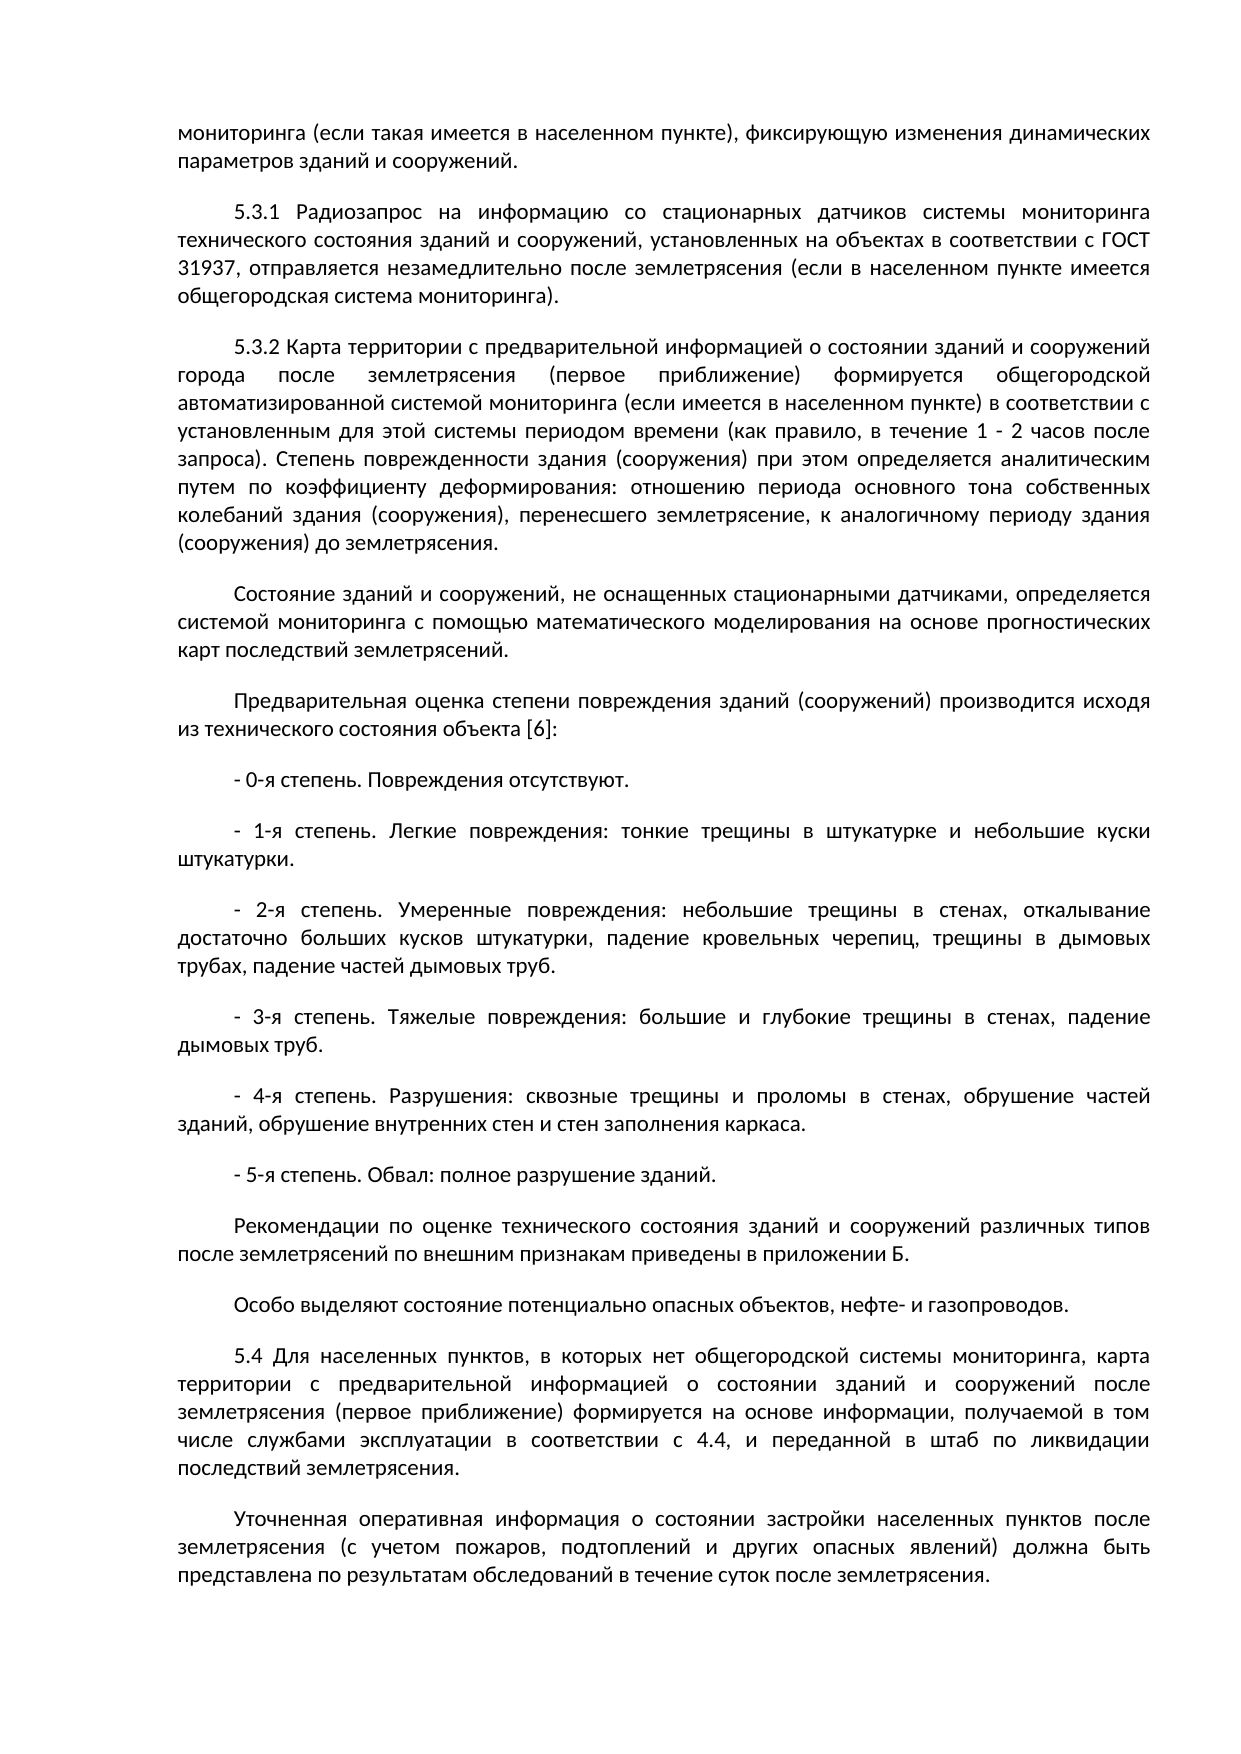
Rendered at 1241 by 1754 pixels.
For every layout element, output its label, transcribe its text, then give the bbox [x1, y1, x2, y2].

text Уточненная оперативная информация о состоянии застройки населенных пунктов после землетрясения (с учетом пожаров, подтоплений и других опасных явлений) должна быть представлена по результатам обследований в течение суток после землетрясения. [177, 1504, 1152, 1588]
text 5.3.1 Радиозапрос на информацию со стационарных датчиков системы мониторинга технического состояния зданий и сооружений, установленных на объектах в соответствии с ГОСТ 31937, отправляется незамедлительно после землетрясения (если в населенном пункте имеется общегородская система мониторинга). [177, 197, 1152, 309]
text - 4-я степень. Разрушения: сквозные трещины и проломы в стенах, обрушение частей зданий, обрушение внутренних стен и стен заполнения каркаса. [177, 1081, 1152, 1137]
text - 3-я степень. Тяжелые повреждения: большие и глубокие трещины в стенах, падение дымовых труб. [177, 1002, 1152, 1058]
text Рекомендации по оценке технического состояния зданий и сооружений различных типов после землетрясений по внешним признакам приведены в приложении Б. [177, 1211, 1152, 1267]
text Особо выделяют состояние потенциально опасных объектов, нефте- и газопроводов. [177, 1290, 1152, 1318]
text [177, 118, 1152, 174]
text - 0-я степень. Повреждения отсутствуют. [177, 765, 1152, 793]
text - 1-я степень. Легкие повреждения: тонкие трещины в штукатурке и небольшие куски штукатурки. [177, 816, 1152, 872]
text - 5-я степень. Обвал: полное разрушение зданий. [177, 1160, 1152, 1188]
text Состояние зданий и сооружений, не оснащенных стационарными датчиками, определяется системой мониторинга с помощью математического моделирования на основе прогностических карт последствий землетрясений. [177, 579, 1152, 663]
text 5.3.2 Карта территории с предварительной информацией о состоянии зданий и сооружений города после землетрясения (первое приближение) формируется общегородской автоматизированной системой мониторинга (если имеется в населенном пункте) в соответствии с установленным для этой системы периодом времени (как правило, в течение 1 - 2 часов после запроса). Степень поврежденности здания (сооружения) при этом определяется аналитическим путем по коэффициенту деформирования: отношению периода основного тона собственных колебаний здания (сооружения), перенесшего землетрясение, к аналогичному периоду здания (сооружения) до землетрясения. [177, 332, 1152, 556]
text Предварительная оценка степени повреждения зданий (сооружений) производится исходя из технического состояния объекта [6]: [177, 686, 1152, 742]
text 5.4 Для населенных пунктов, в которых нет общегородской системы мониторинга, карта территории с предварительной информацией о состоянии зданий и сооружений после землетрясения (первое приближение) формируется на основе информации, получаемой в том числе службами эксплуатации в соответствии с 4.4, и переданной в штаб по ликвидации последствий землетрясения. [177, 1341, 1152, 1481]
text - 2-я степень. Умеренные повреждения: небольшие трещины в стенах, откалывание достаточно больших кусков штукатурки, падение кровельных черепиц, трещины в дымовых трубах, падение частей дымовых труб. [177, 895, 1152, 979]
